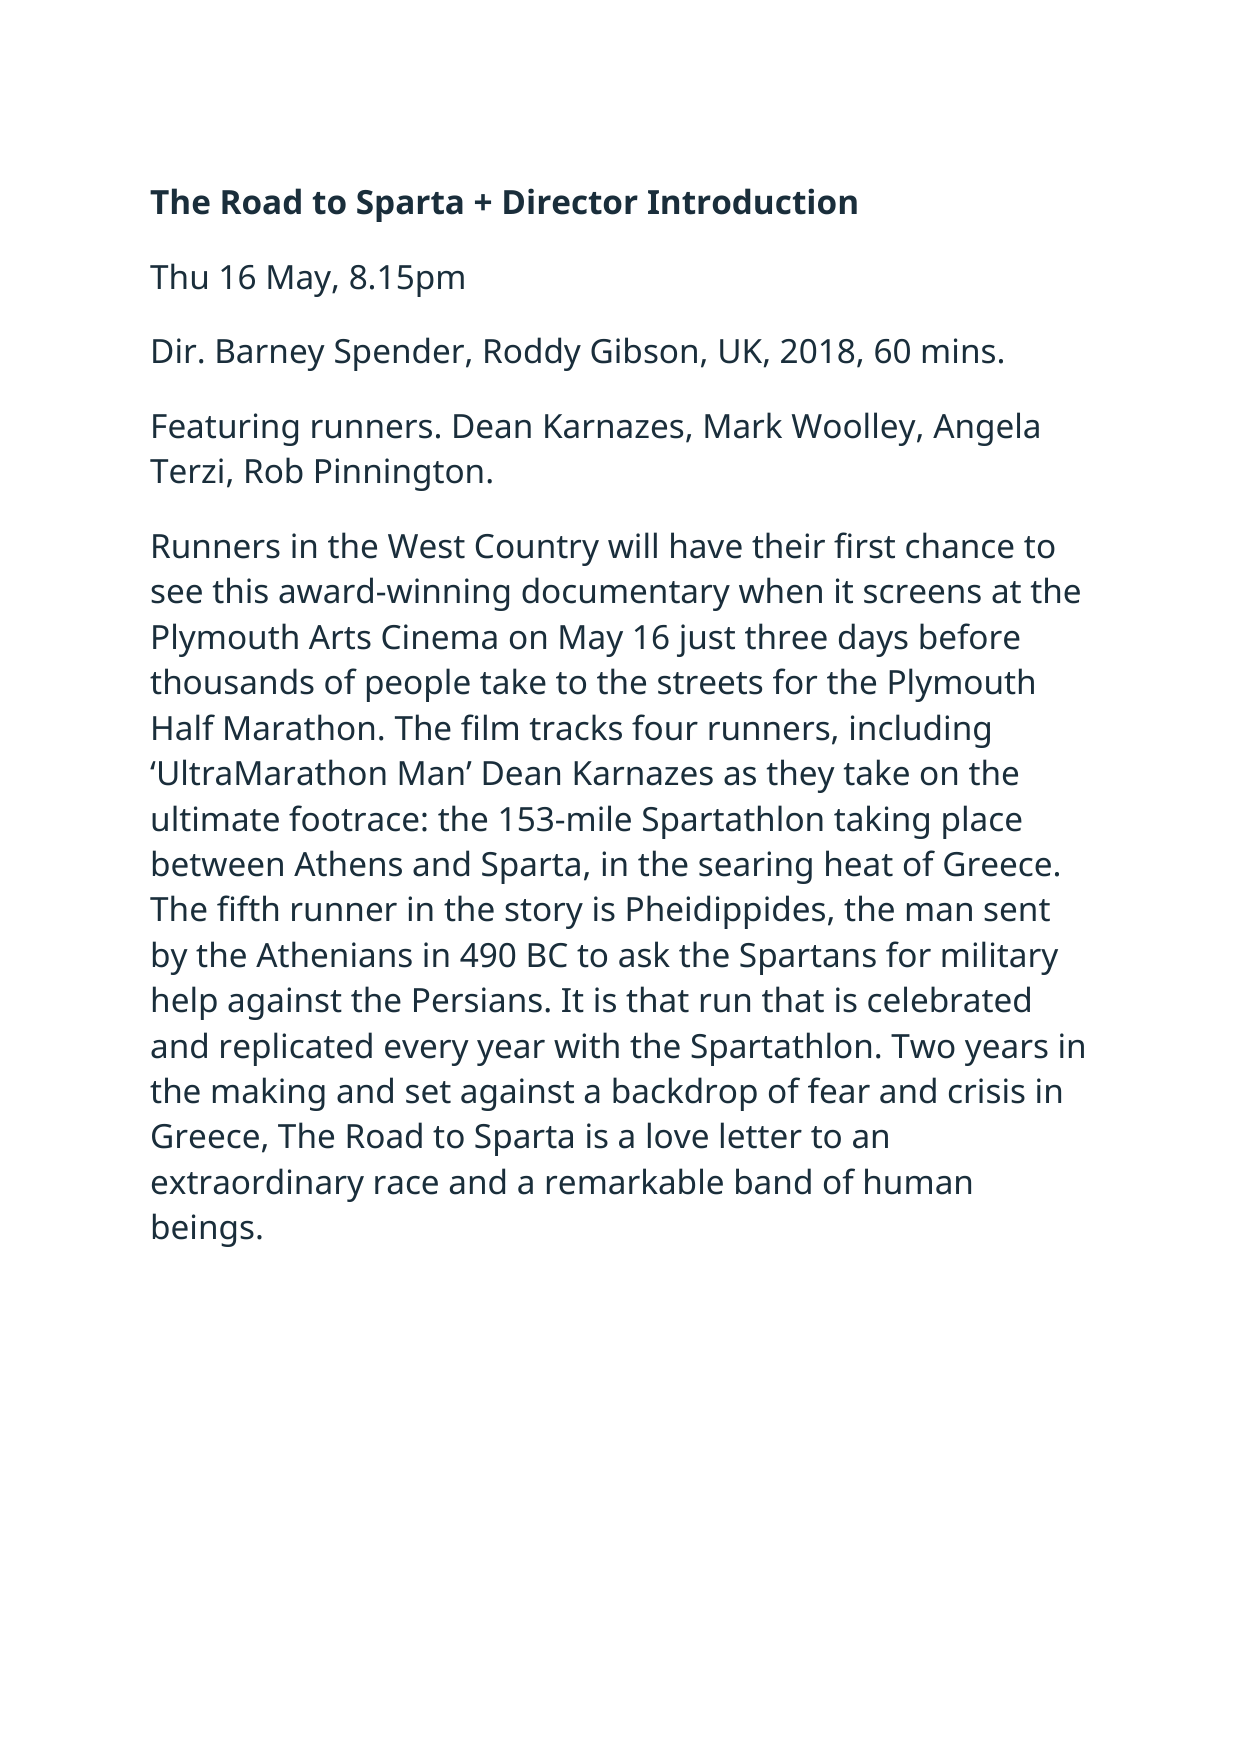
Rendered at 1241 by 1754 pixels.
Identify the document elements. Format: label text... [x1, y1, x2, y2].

text The Road to Sparta + Director Introduction [150, 179, 1090, 224]
text Thu 16 May, 8.15pm [150, 254, 1090, 299]
text Dir. Barney Spender, Roddy Gibson, UK, 2018, 60 mins. [150, 328, 1090, 374]
text Runners in the West Country will have their first chance to see this award-winning documentary when it screens at the Plymouth Arts Cinema on May 16 just three days before thousands of people take to the streets for the Plymouth Half Marathon. The film tracks four runners, including ‘UltraMarathon Man’ Dean Karnazes as they take on the ultimate footrace: the 153-mile Spartathlon taking place between Athens and Sparta, in the searing heat of Greece. The fifth runner in the story is Pheidippides, the man sent by the Athenians in 490 BC to ask the Spartans for military help against the Persians. It is that run that is celebrated and replicated every year with the Spartathlon. Two years in the making and set against a backdrop of fear and crisis in Greece, The Road to Sparta is a love letter to an extraordinary race and a remarkable band of human beings. [150, 523, 1090, 1249]
text Featuring runners. Dean Karnazes, Mark Woolley, Angela Terzi, Rob Pinnington. [150, 403, 1090, 494]
